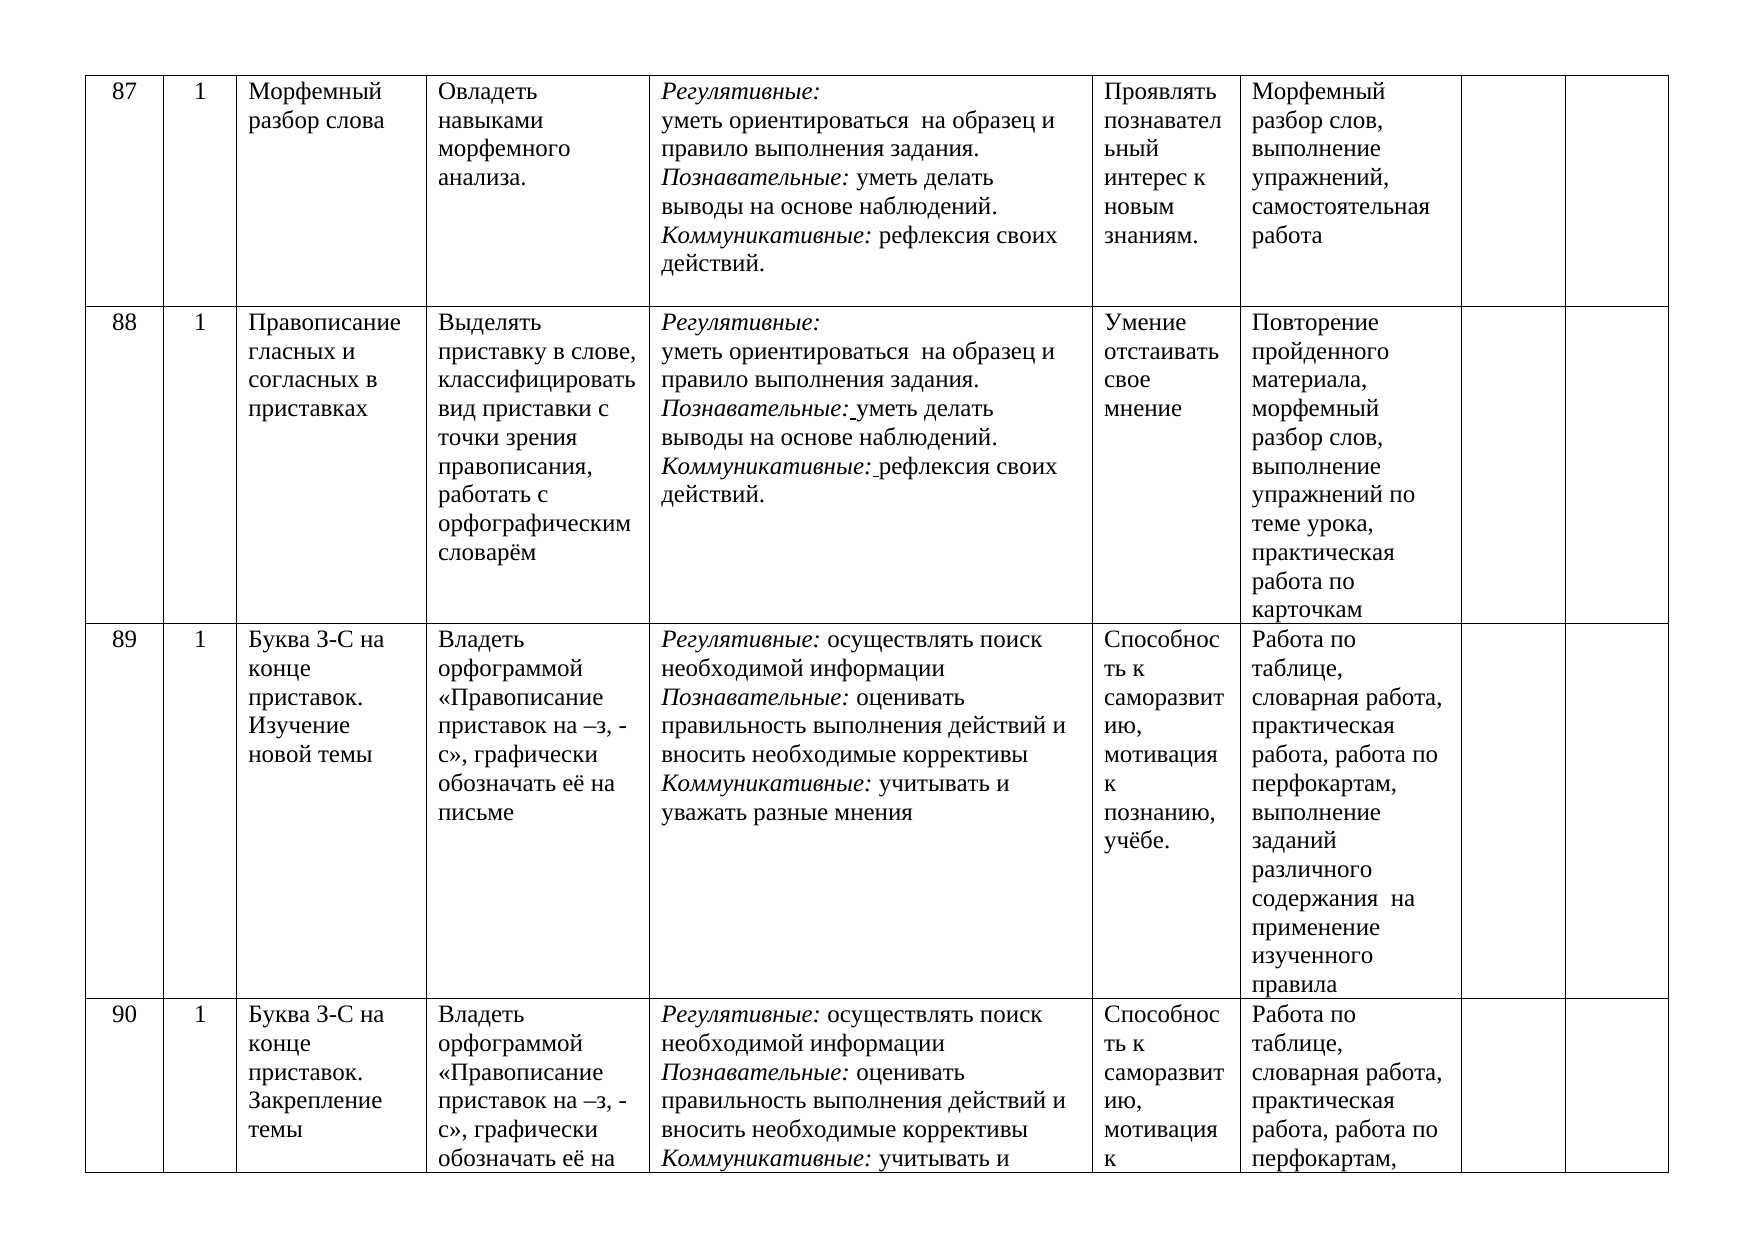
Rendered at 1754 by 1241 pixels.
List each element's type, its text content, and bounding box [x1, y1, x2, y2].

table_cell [427, 999, 649, 1172]
table_cell [1566, 999, 1668, 1172]
table_cell 89 [86, 624, 163, 998]
table_cell Морфемный разбор слова [237, 76, 426, 306]
table_cell 1 [164, 624, 236, 998]
table_cell 1 [164, 307, 236, 623]
table_cell 88 [86, 307, 163, 623]
table_cell [1566, 624, 1668, 998]
table_cell Повторение пройденного материала, морфемный разбор слов, выполнение упражнений по теме урока, практическая работа по карточкам [1241, 307, 1461, 623]
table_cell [650, 999, 1092, 1172]
table_cell [1462, 624, 1565, 998]
table_cell Регулятивные: уметь ориентироваться на образец и правило выполнения задания. Познавательные: уметь делать выводы на основе наблюдений. Коммуникативные: рефлексия своих действий. [650, 307, 1092, 623]
table_cell 1 [164, 999, 236, 1172]
table_cell Способность к саморазвитию, мотивация к познанию, учёбе. [1093, 624, 1240, 998]
table_cell Овладеть навыками морфемного анализа. [427, 76, 649, 306]
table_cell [1241, 999, 1461, 1172]
table_cell 90 [86, 999, 163, 1172]
table_cell Буква З-С на конце приставок. Изучение новой темы [237, 624, 426, 998]
table_cell [1566, 307, 1668, 623]
table_cell Умение отстаивать свое мнение [1093, 307, 1240, 623]
table_cell [1462, 307, 1565, 623]
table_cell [1093, 76, 1240, 306]
table_cell Регулятивные: уметь ориентироваться на образец и правило выполнения задания. Познавательные: уметь делать выводы на основе наблюдений. Коммуникативные: рефлексия своих действий. [650, 76, 1092, 306]
table_cell [1566, 76, 1668, 306]
table_cell Владеть орфограммой «Правописание приставок на –з, -с», графически обозначать её на письме [427, 624, 649, 998]
table_cell [1462, 76, 1565, 306]
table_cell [237, 999, 426, 1172]
table_cell Правописание гласных и согласных в приставках [237, 307, 426, 623]
table_cell [1462, 999, 1565, 1172]
table_cell 87 [86, 76, 163, 306]
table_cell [1093, 999, 1240, 1172]
table_cell Морфемный разбор слов, выполнение упражнений, самостоятельная работа [1241, 76, 1461, 306]
table_cell Выделять приставку в слове, классифицировать вид приставки с точки зрения правописания, работать с орфографическим словарём [427, 307, 649, 623]
table_cell 1 [164, 76, 236, 306]
